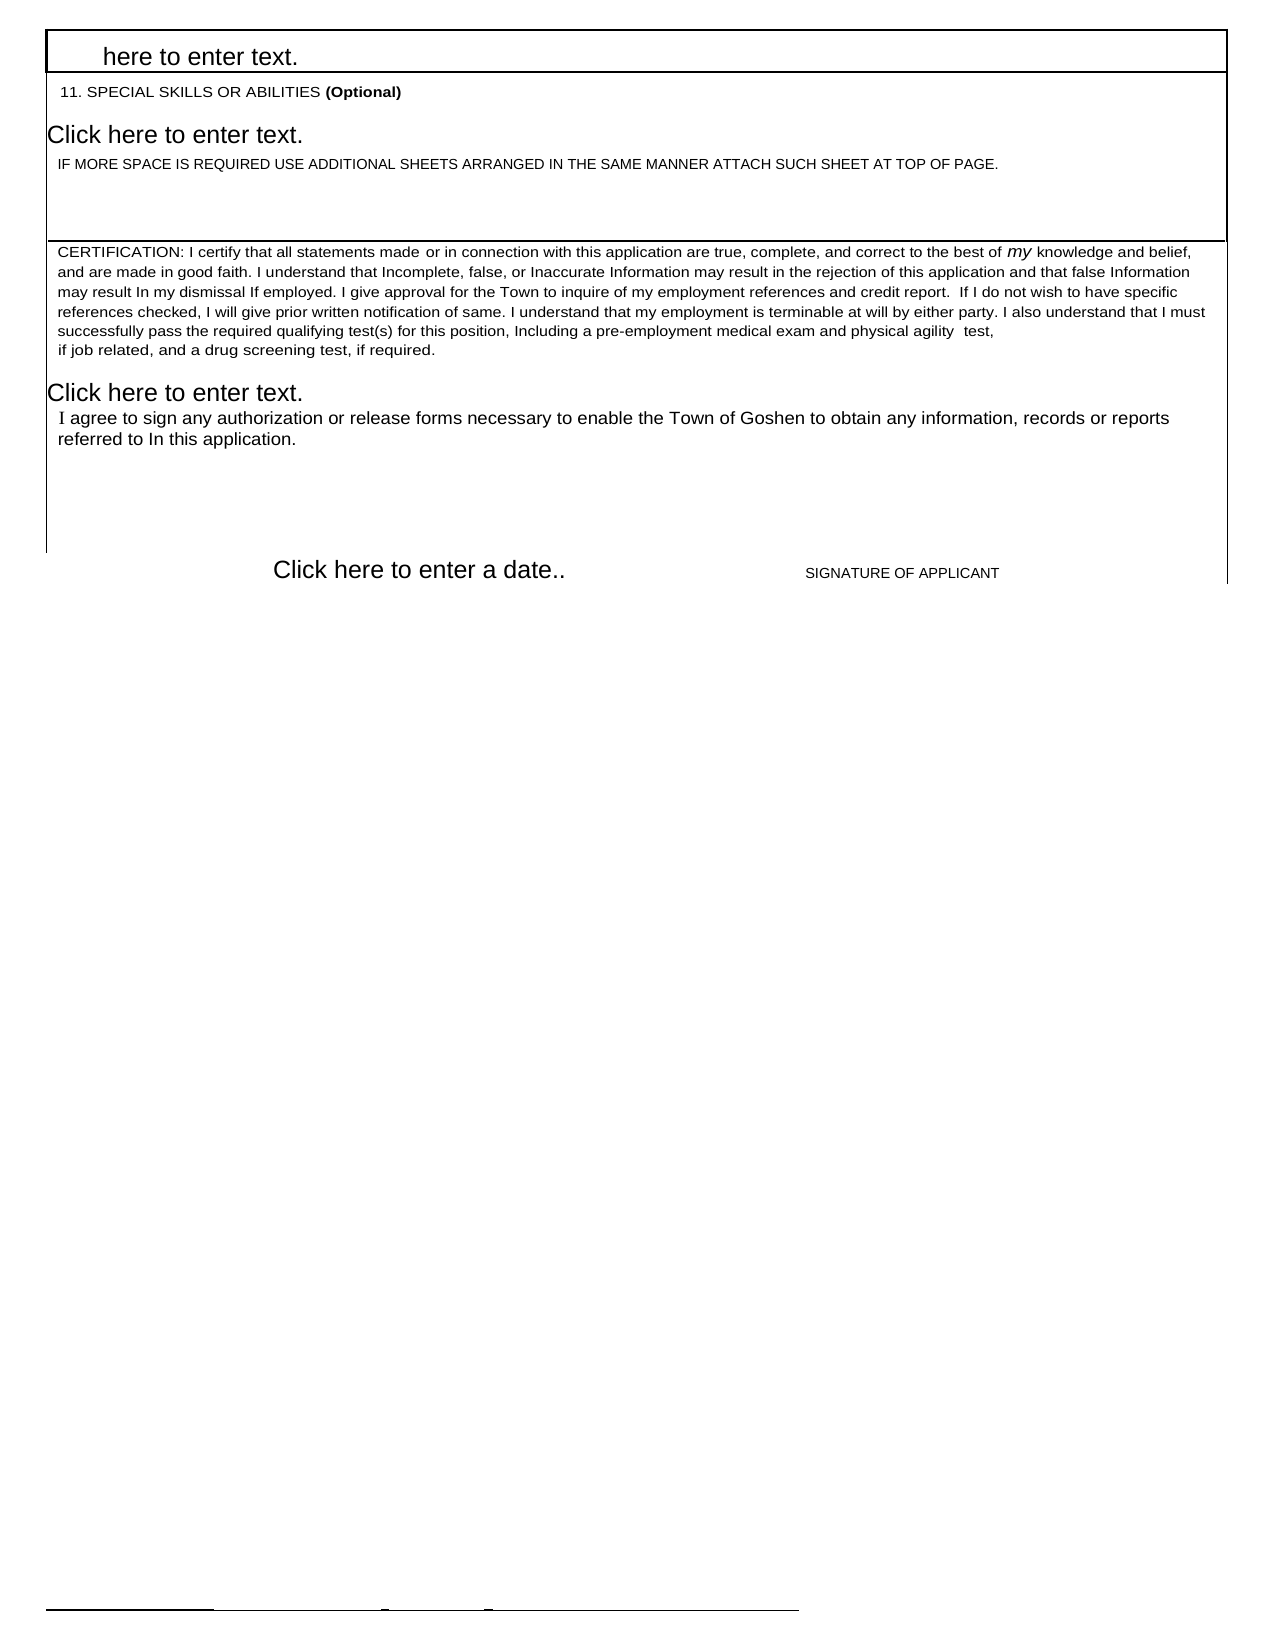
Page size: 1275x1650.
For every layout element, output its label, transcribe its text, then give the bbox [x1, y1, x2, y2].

table_cell SIGNATURE OF APPLICANT [46, 553, 1227, 584]
table_cell 11. SPECIAL SKILLS OR ABILITIES (Optional) IF MORE SPACE IS REQUIRED USE ADDITIONAL SHEETS ARRANGED IN THE SAME MANNER ATTACH SUCH SHEET AT TOP OF PAGE. [47, 73, 1226, 239]
table_cell CERTIFICATION: I certify that all statements made or in connection with this application are true, complete, and correct to the best of my knowledge and belief, and are made in good faith. I understand that Incomplete, false, or Inaccurate Information may result in the rejection of this application and that false Information may result In my dismissal If employed. I give approval for the Town to inquire of my employment references and credit report. If I do not wish to have specific references checked, I will give prior written notification of same. I understand that my employment is terminable at will by either party. I also understand that I must successfully pass the required qualifying test(s) for this position, Including a pre-employment medical exam and physical agility test, if job related, and a drug screening test, if required. I agree to sign any authorization or release forms necessary to enable the Town of Goshen to obtain any information, records or reports referred to In this application. [47, 240, 1227, 553]
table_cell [48, 31, 1226, 71]
